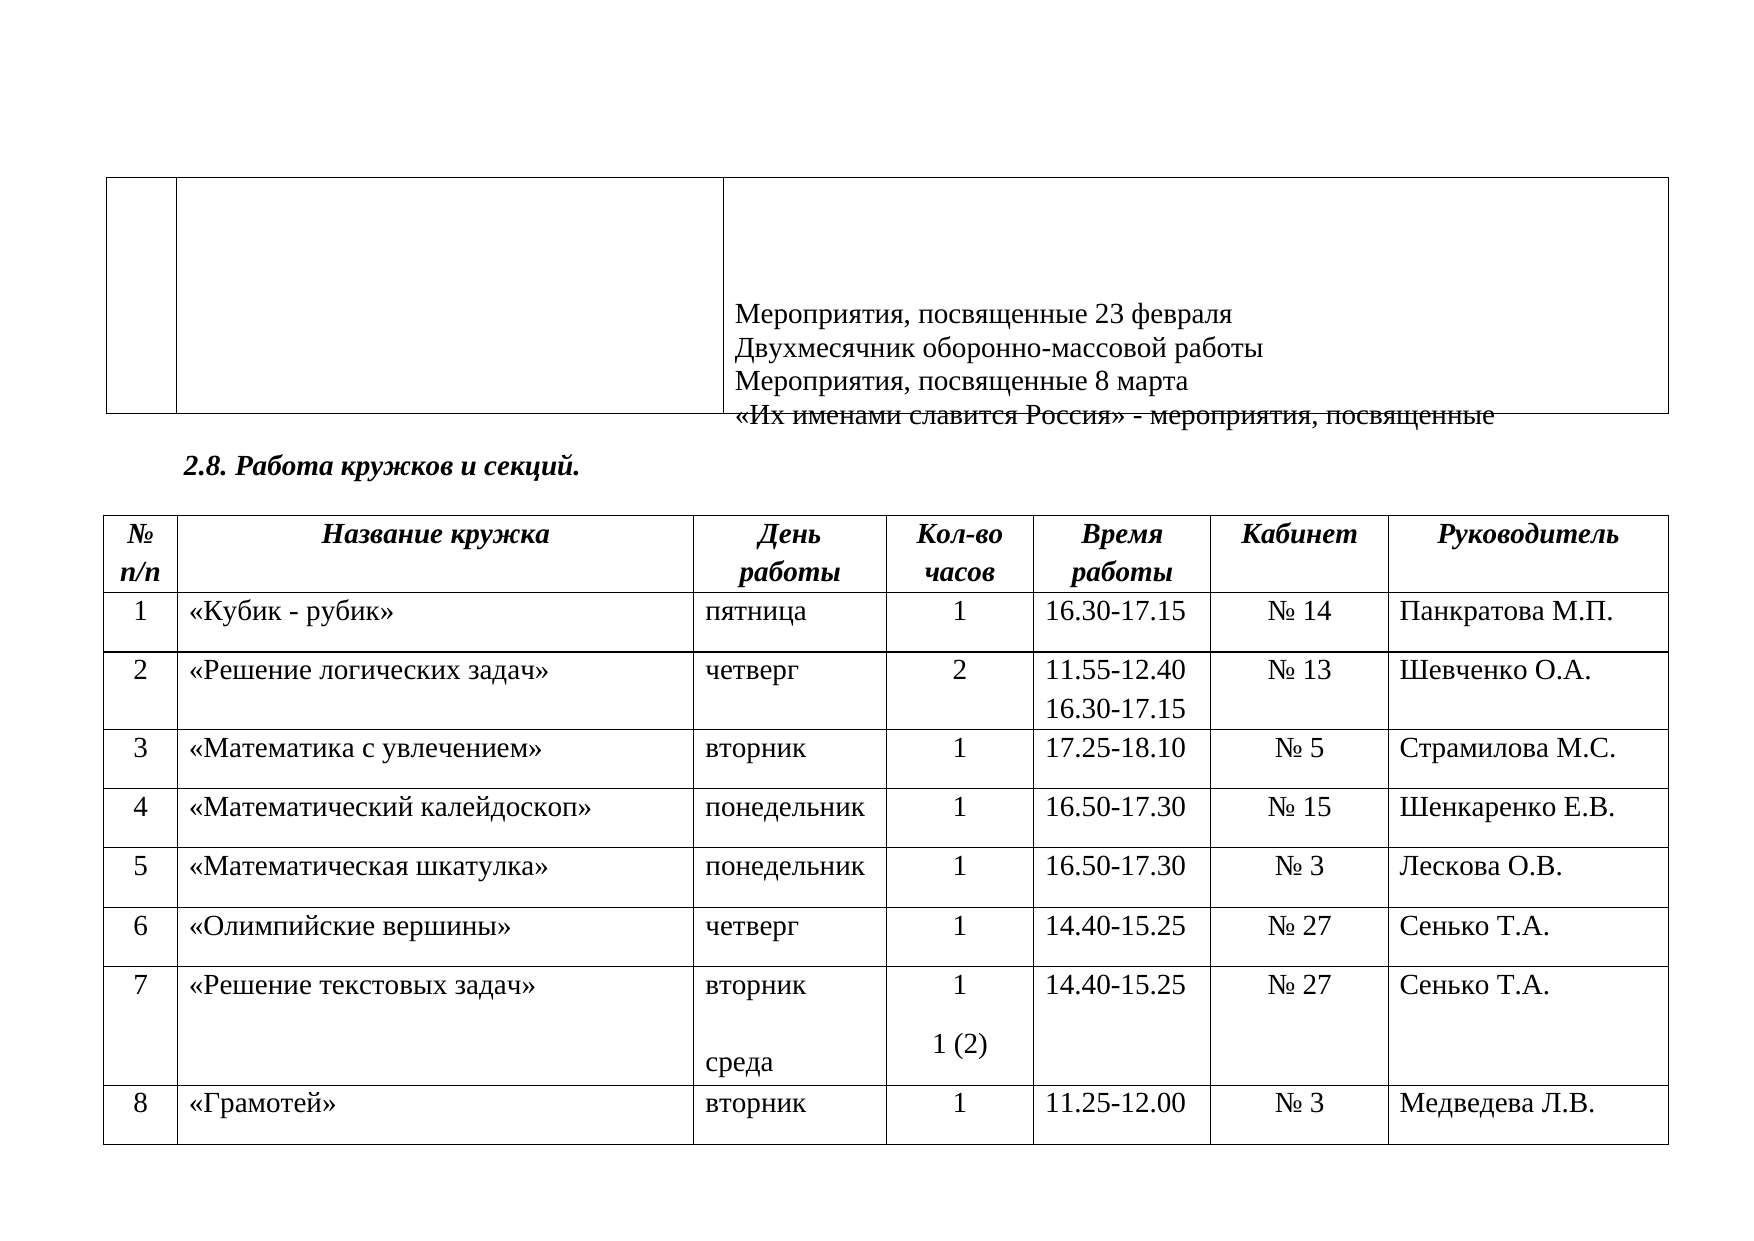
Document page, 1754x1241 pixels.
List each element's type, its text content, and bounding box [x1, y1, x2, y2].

table_header Кол-во часов [887, 516, 1033, 592]
table_cell вторник [694, 1086, 886, 1144]
table_cell № 14 [1211, 593, 1388, 651]
table_cell № 3 [1211, 848, 1388, 907]
table_cell 14.40-15.25 [1034, 908, 1210, 966]
table_cell № 27 [1211, 967, 1388, 1084]
table_cell 5 [104, 848, 177, 907]
table_cell Шенкаренко Е.В. [1389, 789, 1668, 847]
table_cell «Математическая шкатулка» [178, 848, 693, 907]
table_cell 14.40-15.25 [1034, 967, 1210, 1084]
table_cell № 13 [1211, 653, 1388, 729]
table_cell «Грамотей» [178, 1086, 693, 1144]
table_cell пятница [694, 593, 886, 651]
table_cell 6 [104, 908, 177, 966]
table_cell 11.25-12.00 [1034, 1086, 1210, 1144]
table_cell Страмилова М.С. [1389, 730, 1668, 788]
table_cell «Решение логических задач» [178, 653, 693, 729]
table_header День работы [694, 516, 886, 592]
table_cell 1 1 (2) [887, 967, 1033, 1084]
table_cell Шевченко О.А. [1389, 653, 1668, 729]
table_cell 1 [104, 593, 177, 651]
table_cell «Решение текстовых задач» [178, 967, 693, 1084]
table_cell 1 [887, 1086, 1033, 1144]
table_header Название кружка [178, 516, 693, 592]
table_cell Медведева Л.В. [1389, 1086, 1668, 1144]
table_cell № 15 [1211, 789, 1388, 847]
text 2.8. Работа кружков и секций. [118, 448, 1636, 481]
table_cell 16.30-17.15 [1034, 593, 1210, 651]
table_cell «Математический калейдоскоп» [178, 789, 693, 847]
table_cell 2 [104, 653, 177, 729]
table_header Руководитель [1389, 516, 1668, 592]
table_cell 7 [104, 967, 177, 1084]
table_cell вторник [694, 730, 886, 788]
table_cell 16.50-17.30 [1034, 848, 1210, 907]
table_cell Сенько Т.А. [1389, 967, 1668, 1084]
table_cell № 5 [1211, 730, 1388, 788]
table_cell 1 [887, 848, 1033, 907]
table_cell 1 [887, 789, 1033, 847]
table_cell Панкратова М.П. [1389, 593, 1668, 651]
table_cell 4 [104, 789, 177, 847]
table_header Время работы [1034, 516, 1210, 592]
table_cell Лескова О.В. [1389, 848, 1668, 907]
table_cell понедельник [694, 848, 886, 907]
table_cell четверг [694, 653, 886, 729]
table_cell 2 [887, 653, 1033, 729]
table_header № п/п [104, 516, 177, 592]
table_cell «Математика с увлечением» [178, 730, 693, 788]
table_cell Сенько Т.А. [1389, 908, 1668, 966]
table_cell понедельник [694, 789, 886, 847]
table_cell 17.25-18.10 [1034, 730, 1210, 788]
table_cell № 27 [1211, 908, 1388, 966]
table_cell «Кубик - рубик» [178, 593, 693, 651]
table_cell 11.55-12.40 16.30-17.15 [1034, 653, 1210, 729]
table_header Кабинет [1211, 516, 1388, 592]
table_cell 16.50-17.30 [1034, 789, 1210, 847]
table_cell четверг [694, 908, 886, 966]
table_cell вторник среда [694, 967, 886, 1084]
table_cell 1 [887, 908, 1033, 966]
table_cell «Олимпийские вершины» [178, 908, 693, 966]
table_cell 3 [104, 730, 177, 788]
table_cell № 3 [1211, 1086, 1388, 1144]
table_cell 1 [887, 593, 1033, 651]
table_cell 1 [887, 730, 1033, 788]
table_cell 8 [104, 1086, 177, 1144]
